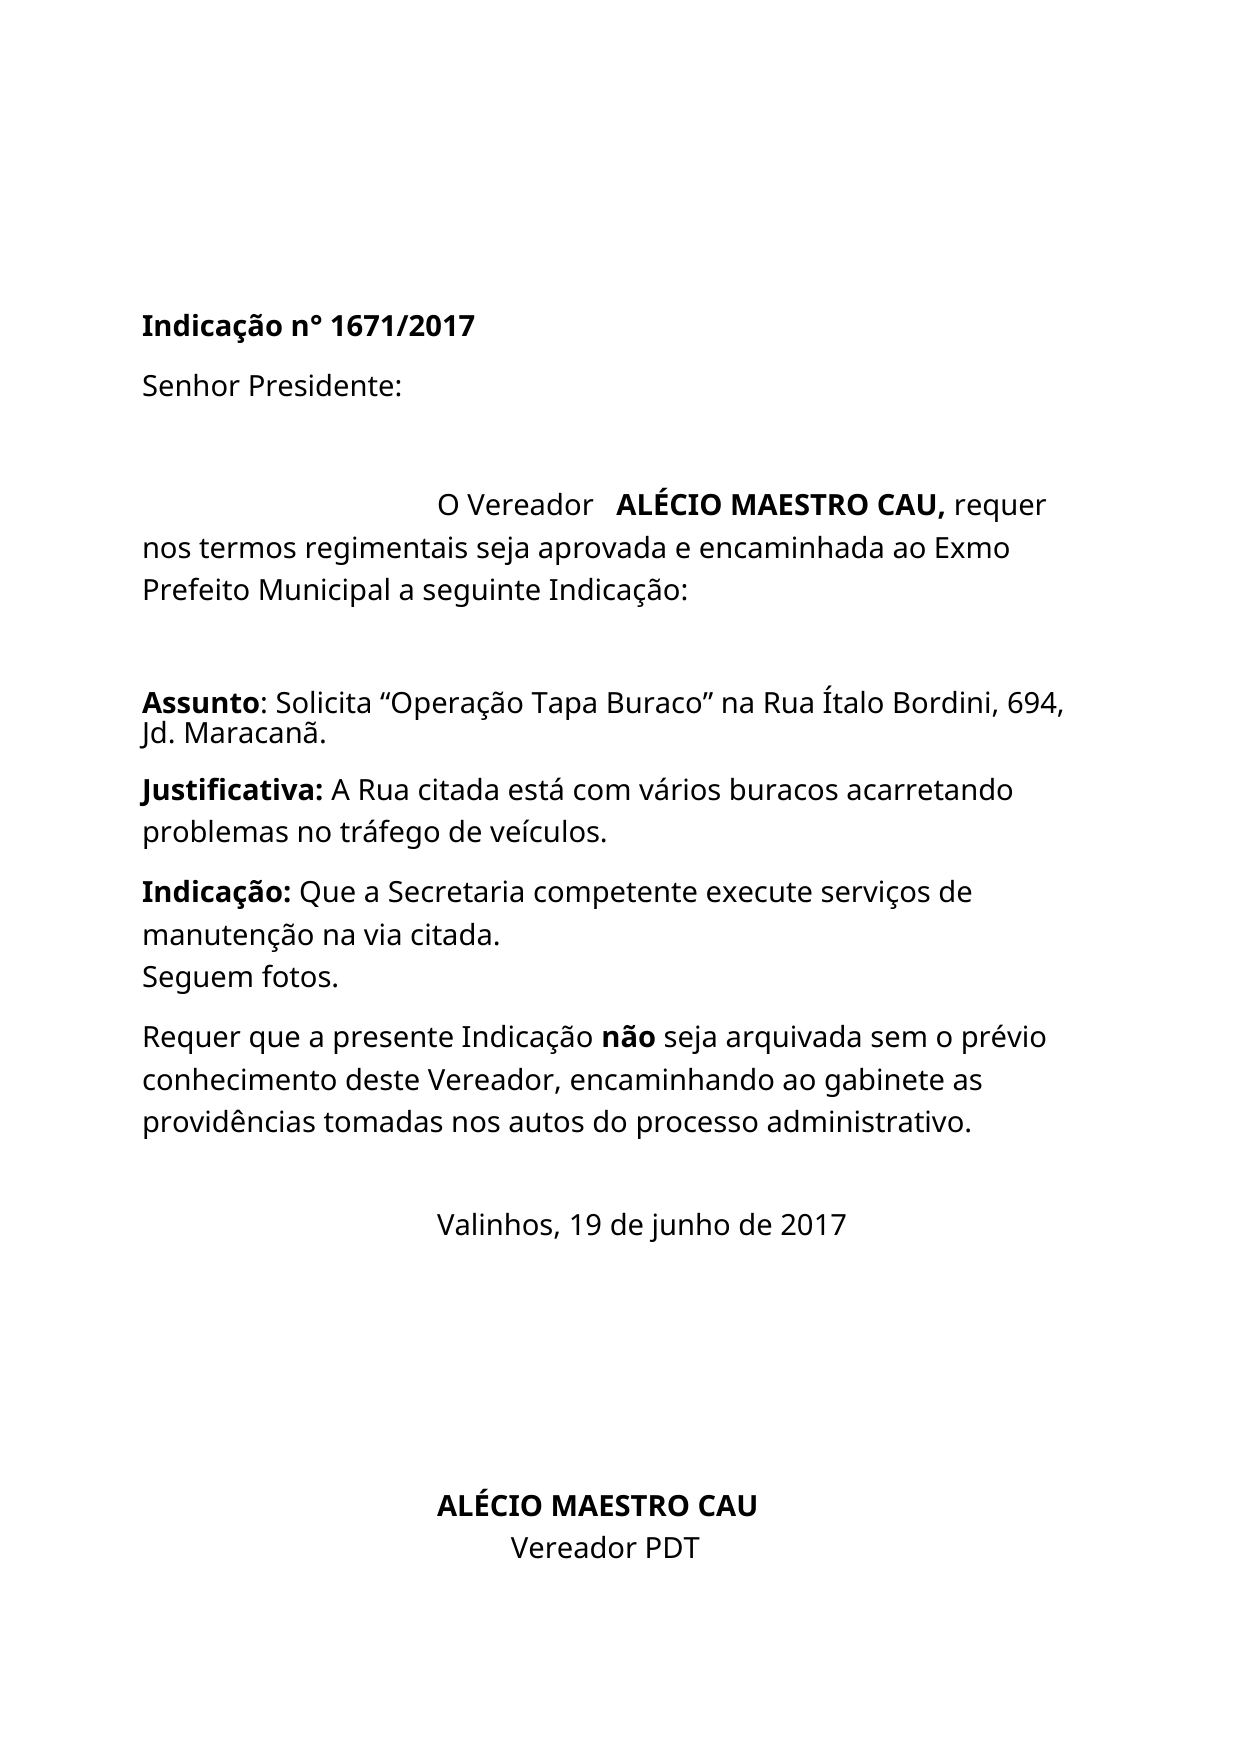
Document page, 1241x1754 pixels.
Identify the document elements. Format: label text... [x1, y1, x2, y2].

text Valinhos, 19 de junho de 2017 [142, 1161, 1098, 1287]
text Requer que a presente Indicação não seja arquivada sem o prévio conhecimento deste Vereador, encaminhando ao gabinete as providências tomadas nos autos do processo administrativo. [142, 1016, 1098, 1141]
text ALÉCIO MAESTRO CAU Vereador PDT [363, 1485, 1098, 1567]
text Indicação n° 1671/2017 [142, 306, 1098, 345]
text Assunto: Solicita “Operação Tapa Buraco” na Rua Ítalo Bordini, 694, Jd. Maracanã. [142, 689, 1098, 752]
text Senhor Presidente: [142, 365, 1098, 405]
text Indicação: Que a Secretaria competente execute serviços de manutenção na via citada. Seguem fotos. [142, 871, 1098, 996]
text O Vereador ALÉCIO MAESTRO CAU, requer nos termos regimentais seja aprovada e encaminhada ao Exmo Prefeito Municipal a seguinte Indicação: [142, 484, 1098, 609]
text Justificativa: A Rua citada está com vários buracos acarretando problemas no tráfego de veículos. [142, 769, 1098, 851]
